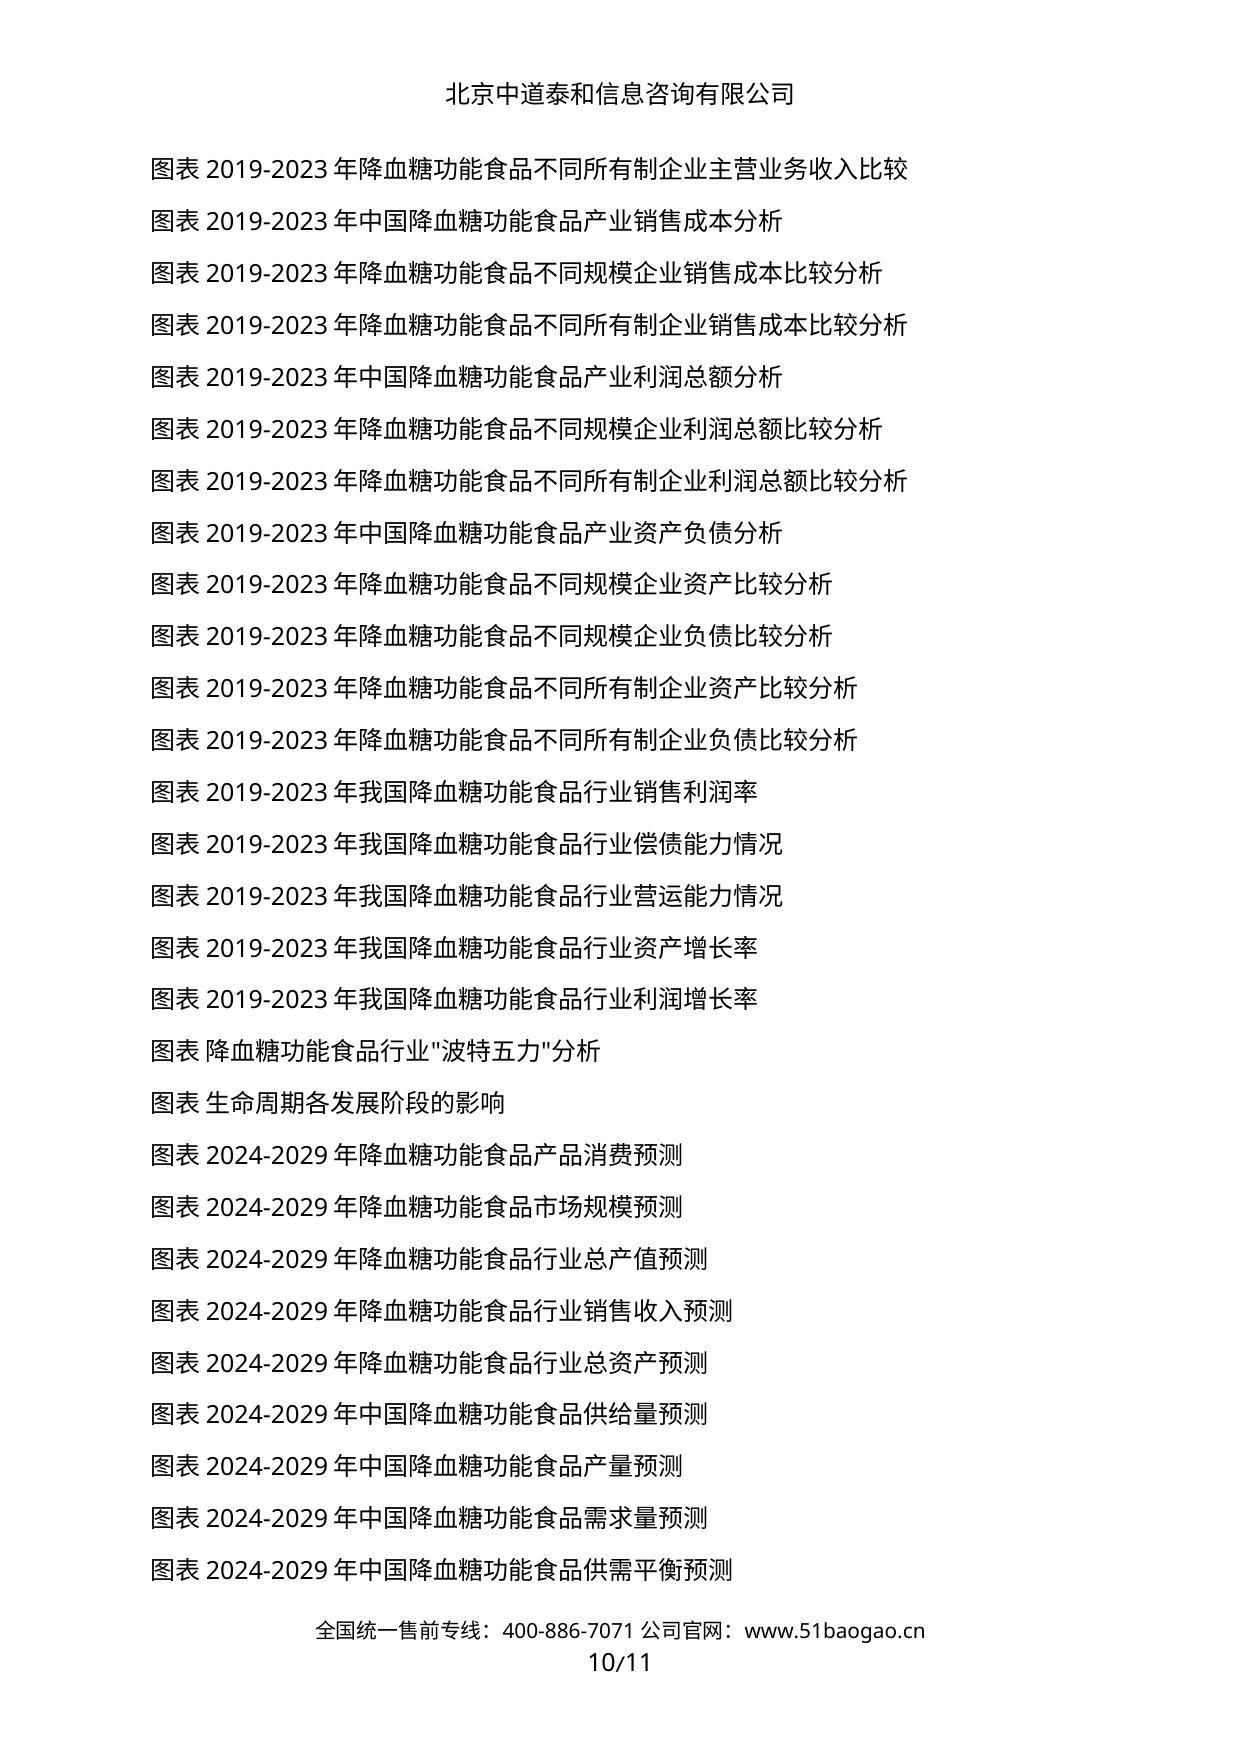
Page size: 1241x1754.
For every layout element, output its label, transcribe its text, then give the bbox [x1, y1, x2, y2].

text 图表 2019-2023年降血糖功能食品不同所有制企业销售成本比较分析 [150, 306, 1090, 342]
text 图表 2019-2023年降血糖功能食品不同规模企业利润总额比较分析 [150, 409, 1090, 446]
text 图表 2024-2029年降血糖功能食品行业销售收入预测 [150, 1291, 1090, 1327]
text 图表 2024-2029年中国降血糖功能食品供需平衡预测 [150, 1551, 1090, 1587]
text 图表 2019-2023年降血糖功能食品不同所有制企业利润总额比较分析 [150, 461, 1090, 497]
text 图表 2019-2023年降血糖功能食品不同所有制企业主营业务收入比较 [150, 150, 1090, 186]
text 图表 2019-2023年降血糖功能食品不同所有制企业负债比较分析 [150, 721, 1090, 757]
text 图表 2019-2023年中国降血糖功能食品产业利润总额分析 [150, 357, 1090, 394]
text 图表 2024-2029年中国降血糖功能食品需求量预测 [150, 1499, 1090, 1535]
text 图表 2019-2023年降血糖功能食品不同所有制企业资产比较分析 [150, 669, 1090, 705]
text 图表 2019-2023年降血糖功能食品不同规模企业销售成本比较分析 [150, 254, 1090, 290]
text 图表 2019-2023年我国降血糖功能食品行业销售利润率 [150, 772, 1090, 809]
text 图表 2019-2023年中国降血糖功能食品产业资产负债分析 [150, 513, 1090, 549]
text 图表 2019-2023年我国降血糖功能食品行业资产增长率 [150, 928, 1090, 964]
text 图表 生命周期各发展阶段的影响 [150, 1084, 1090, 1120]
text 图表 2019-2023年我国降血糖功能食品行业利润增长率 [150, 980, 1090, 1016]
text 图表 2019-2023年我国降血糖功能食品行业营运能力情况 [150, 876, 1090, 912]
text 图表 2024-2029年降血糖功能食品行业总产值预测 [150, 1239, 1090, 1276]
text 图表 2024-2029年中国降血糖功能食品产量预测 [150, 1447, 1090, 1483]
text 图表 2024-2029年降血糖功能食品产品消费预测 [150, 1136, 1090, 1172]
text 图表 2019-2023年我国降血糖功能食品行业偿债能力情况 [150, 824, 1090, 861]
text 图表 2019-2023年降血糖功能食品不同规模企业资产比较分析 [150, 565, 1090, 601]
text 图表 2024-2029年降血糖功能食品市场规模预测 [150, 1187, 1090, 1224]
text 图表 2019-2023年中国降血糖功能食品产业销售成本分析 [150, 202, 1090, 238]
text 图表 2024-2029年降血糖功能食品行业总资产预测 [150, 1343, 1090, 1379]
text 图表 降血糖功能食品行业"波特五力"分析 [150, 1032, 1090, 1068]
text 图表 2019-2023年降血糖功能食品不同规模企业负债比较分析 [150, 617, 1090, 653]
text 图表 2024-2029年中国降血糖功能食品供给量预测 [150, 1395, 1090, 1431]
